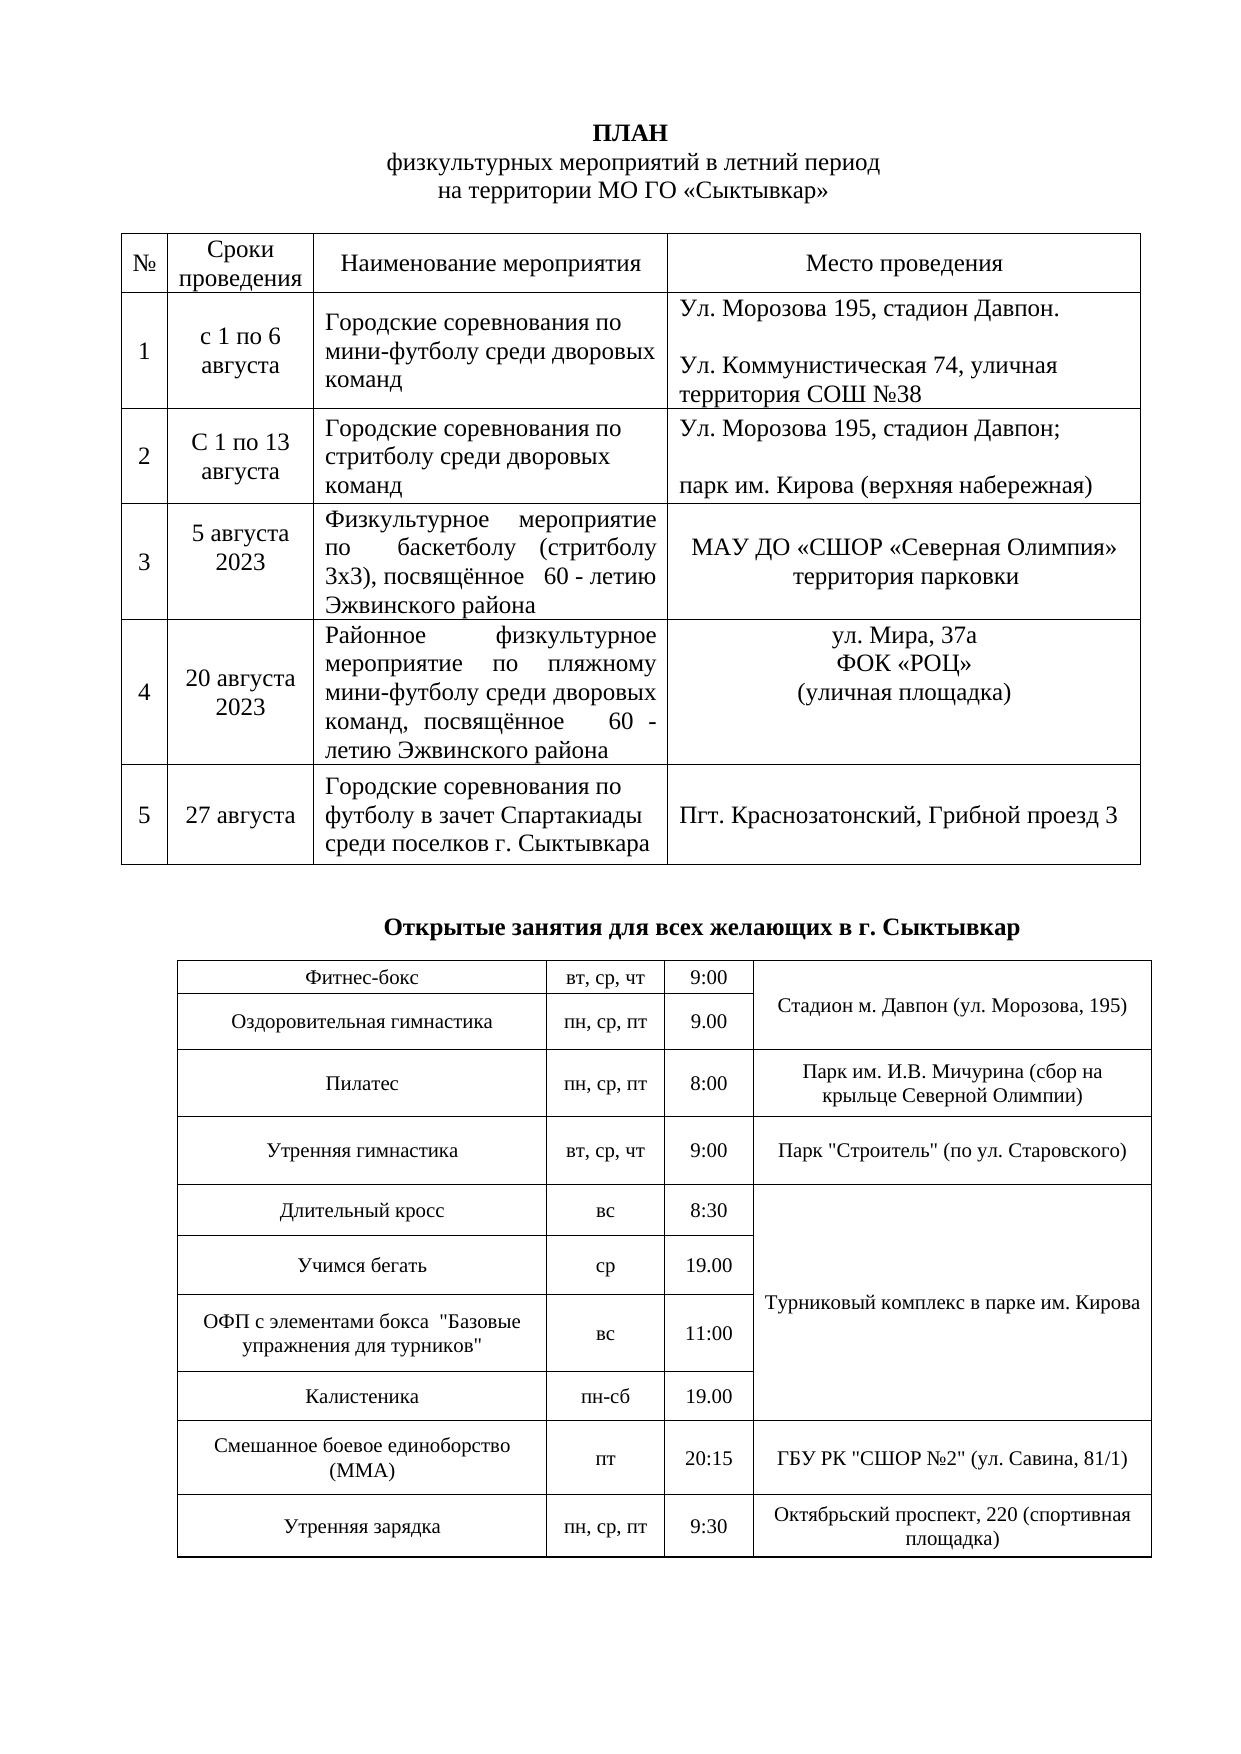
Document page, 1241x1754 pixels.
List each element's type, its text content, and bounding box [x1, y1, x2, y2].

table_cell 20 августа 2023 [168, 620, 313, 763]
table_cell вс [547, 1295, 664, 1371]
table_cell Место проведения [668, 234, 1140, 292]
table_cell пн, ср, пт [547, 1495, 664, 1556]
table_cell 19.00 [665, 1372, 753, 1420]
table_cell пн, ср, пт [547, 1050, 664, 1116]
table_cell Наименование мероприятия [314, 234, 667, 292]
table_cell Ул. Морозова 195, стадион Давпон. Ул. Коммунистическая 74, уличная территория СОШ №38 [668, 293, 1140, 408]
table_cell Сроки проведения [168, 234, 313, 292]
table_cell 19.00 [665, 1236, 753, 1294]
table_cell С 1 по 13 августа [168, 409, 313, 503]
table_cell Турниковый комплекс в парке им. Кирова [754, 1185, 1151, 1420]
table_cell Физкультурное мероприятие по баскетболу (стритболу 3х3), посвящённое 60 - летию Эжвинского района [314, 504, 667, 619]
table_cell 8:00 [665, 1050, 753, 1116]
table_cell 1 [122, 293, 167, 408]
table_cell 8:30 [665, 1185, 753, 1235]
table_cell 27 августа [168, 765, 313, 863]
table_cell 2 [122, 409, 167, 503]
table_cell ГБУ РК "СШОР №2" (ул. Савина, 81/1) [754, 1421, 1151, 1494]
table_cell Пилатес [178, 1050, 546, 1116]
table_header вт, ср, чт [547, 961, 664, 993]
table_cell вс [547, 1185, 664, 1235]
table_cell Утренняя гимнастика [178, 1117, 546, 1183]
table_cell 5 [122, 765, 167, 863]
table_cell Оздоровительная гимнастика [178, 994, 546, 1049]
table_cell 20:15 [665, 1421, 753, 1494]
table_cell 4 [122, 620, 167, 763]
table_cell ул. Мира, 37а ФОК «РОЦ» (уличная площадка) [668, 620, 1140, 763]
table_cell 9.00 [665, 994, 753, 1049]
table_header Фитнес-бокс [178, 961, 546, 993]
table_cell МАУ ДО «СШОР «Северная Олимпия» территория парковки [668, 504, 1140, 619]
table_cell Ул. Морозова 195, стадион Давпон; парк им. Кирова (верхняя набережная) [668, 409, 1140, 503]
table_cell Учимся бегать [178, 1236, 546, 1294]
table_cell 5 августа 2023 [168, 504, 313, 619]
table_cell Парк им. И.В. Мичурина (сбор на крыльце Северной Олимпии) [754, 1050, 1151, 1116]
table_cell Калистеника [178, 1372, 546, 1420]
table_cell ср [547, 1236, 664, 1294]
table_header Стадион м. Давпон (ул. Морозова, 195) [754, 961, 1151, 1049]
table_cell с 1 по 6 августа [168, 293, 313, 408]
table_cell вт, ср, чт [547, 1117, 664, 1183]
table_cell 3 [122, 504, 167, 619]
table_cell Длительный кросс [178, 1185, 546, 1235]
table_cell Смешанное боевое единоборство (ММА) [178, 1421, 546, 1494]
table_cell пн-сб [547, 1372, 664, 1420]
table_cell № [122, 234, 167, 292]
table_cell Городские соревнования по мини-футболу среди дворовых команд [314, 293, 667, 408]
table_cell 9:30 [665, 1495, 753, 1556]
table_cell пн, ср, пт [547, 994, 664, 1049]
table_cell Утренняя зарядка [178, 1495, 546, 1556]
table_cell Районное физкультурное мероприятие по пляжному мини-футболу среди дворовых команд, посвящённое 60 - летию Эжвинского района [314, 620, 667, 763]
table_cell Октябрьский проспект, 220 (спортивная площадка) [754, 1495, 1151, 1556]
table_cell Парк "Строитель" (по ул. Старовского) [754, 1117, 1151, 1183]
table_cell ОФП с элементами бокса "Базовые упражнения для турников" [178, 1295, 546, 1371]
table_cell 9:00 [665, 1117, 753, 1183]
table_cell 11:00 [665, 1295, 753, 1371]
table_cell Городские соревнования по футболу в зачет Спартакиады среди поселков г. Сыктывкара [314, 765, 667, 863]
list Открытые занятия для всех желающих в г. Сыктывкар [252, 912, 1152, 941]
table_header 9:00 [665, 961, 753, 993]
table_cell Пгт. Краснозатонский, Грибной проезд 3 [668, 765, 1140, 863]
table_cell пт [547, 1421, 664, 1494]
table_header ПЛАН физкультурных мероприятий в летний период на территории МО ГО «Сыктывкар» [121, 118, 1139, 233]
table_cell Городские соревнования по стритболу среди дворовых команд [314, 409, 667, 503]
